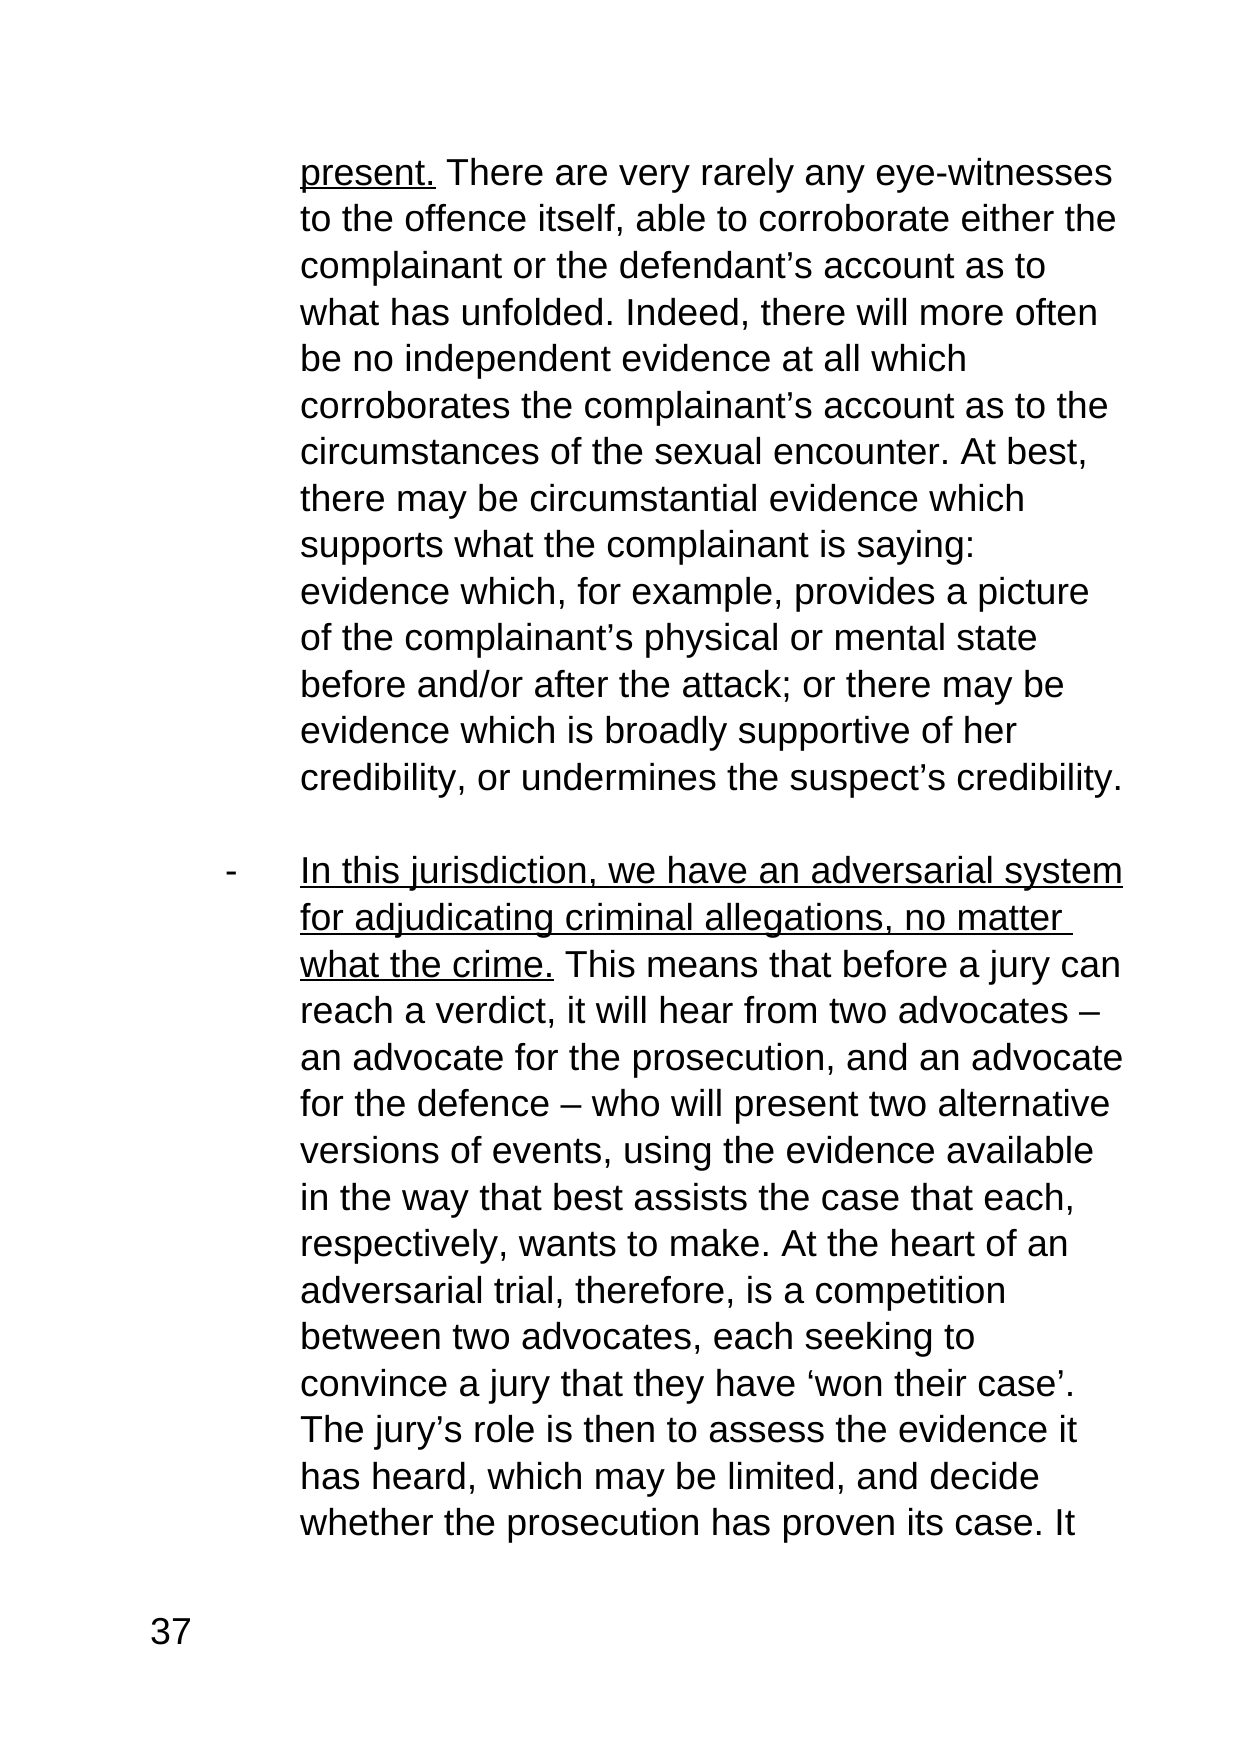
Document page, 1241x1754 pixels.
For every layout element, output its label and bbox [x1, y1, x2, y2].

list [225, 849, 1125, 1544]
list [225, 150, 1125, 798]
